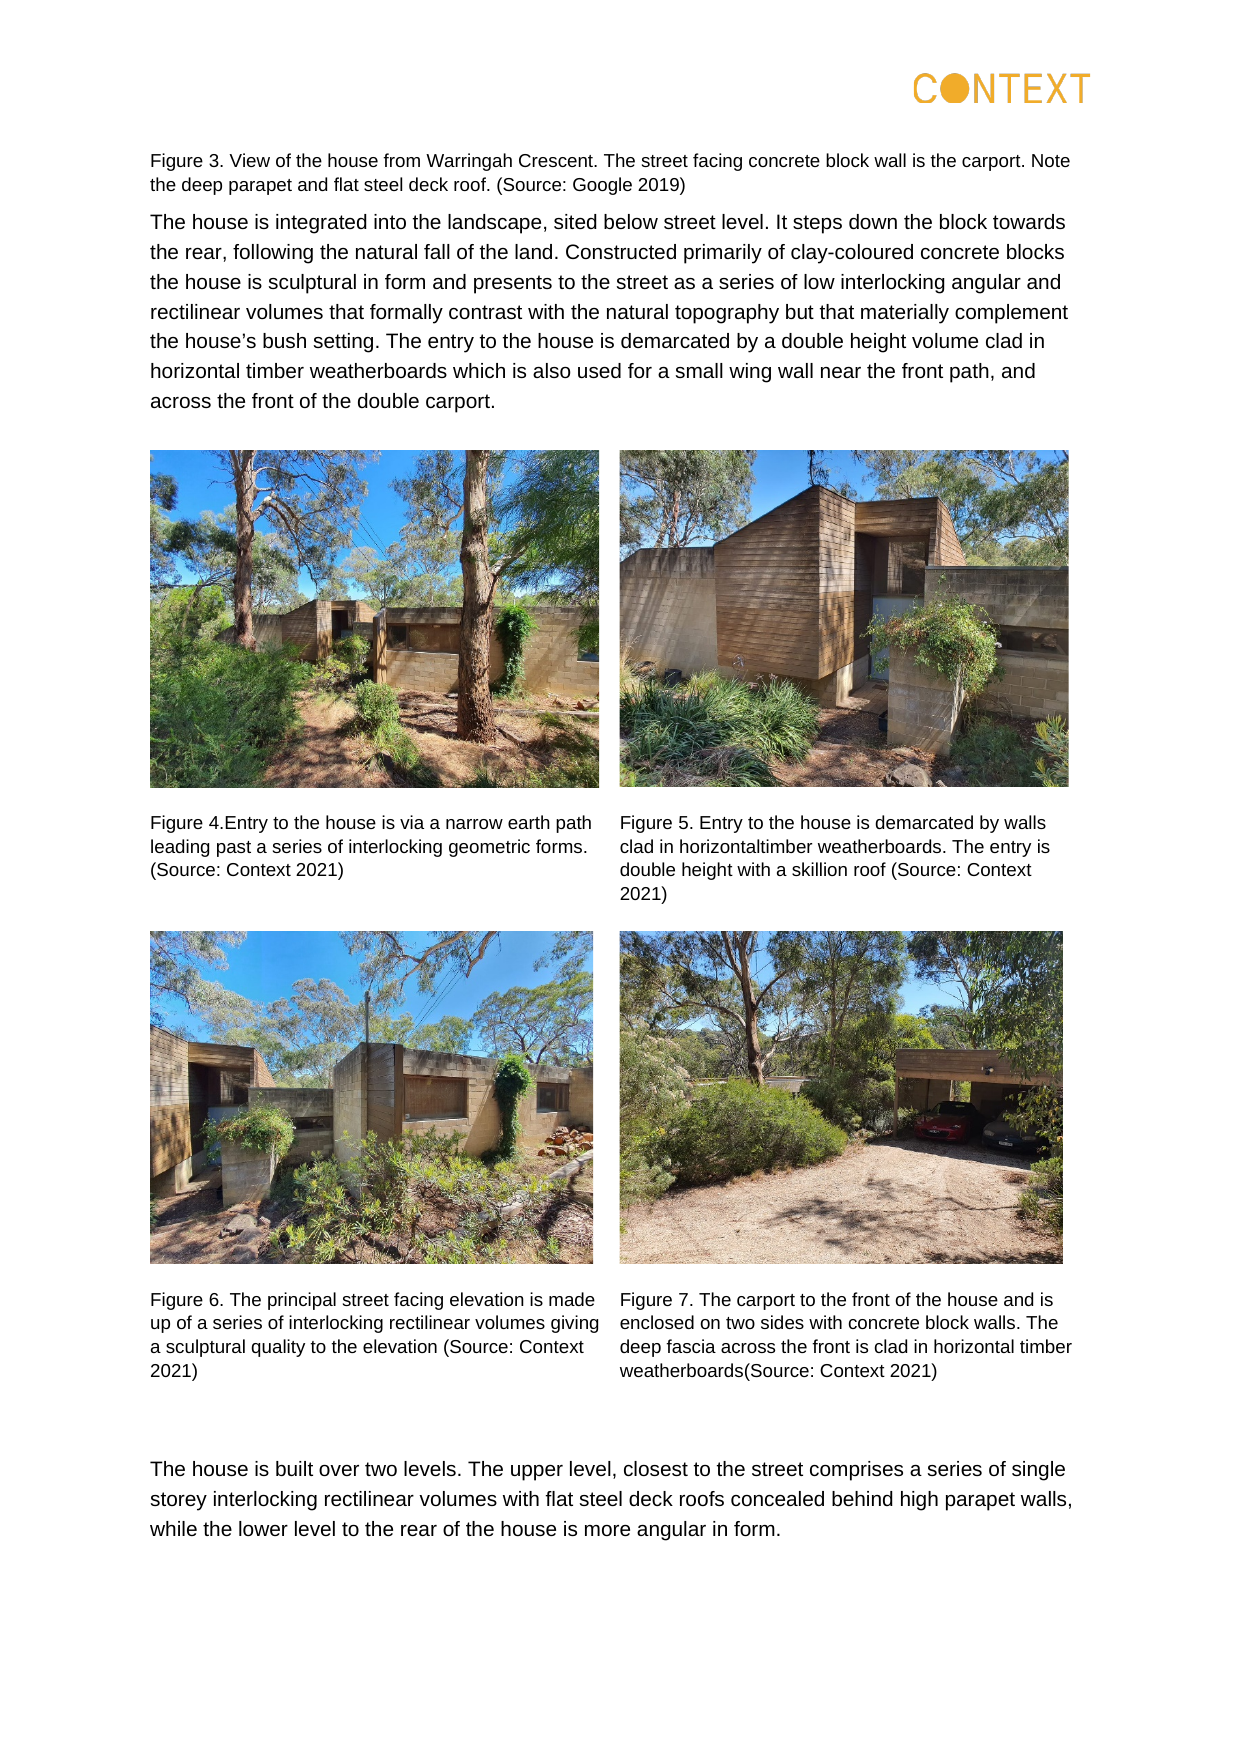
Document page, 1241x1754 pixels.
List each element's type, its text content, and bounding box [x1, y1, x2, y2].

picture [150, 450, 600, 788]
picture [619, 931, 1063, 1264]
picture [150, 931, 594, 1264]
picture [619, 450, 1069, 787]
text The house is built over two levels. The upper level, closest to the street comprises a series of single storey interlocking rectilinear volumes with flat steel deck roofs concealed behind high parapet walls, while the lower level to the rear of the house is more angular in form. [150, 1457, 1090, 1540]
text The house is integrated into the landscape, sited below street level. It steps down the block towards the rear, following the natural fall of the land. Constructed primarily of clay-coloured concrete blocks the house is sculptural in form and presents to the street as a series of low interlocking angular and rectilinear volumes that formally contrast with the natural topography but that materially complement the house’s bush setting. The entry to the house is demarcated by a double height volume clad in horizontal timber weatherboards which is also used for a small wing wall near the front path, and across the front of the double carport. [150, 210, 1090, 413]
